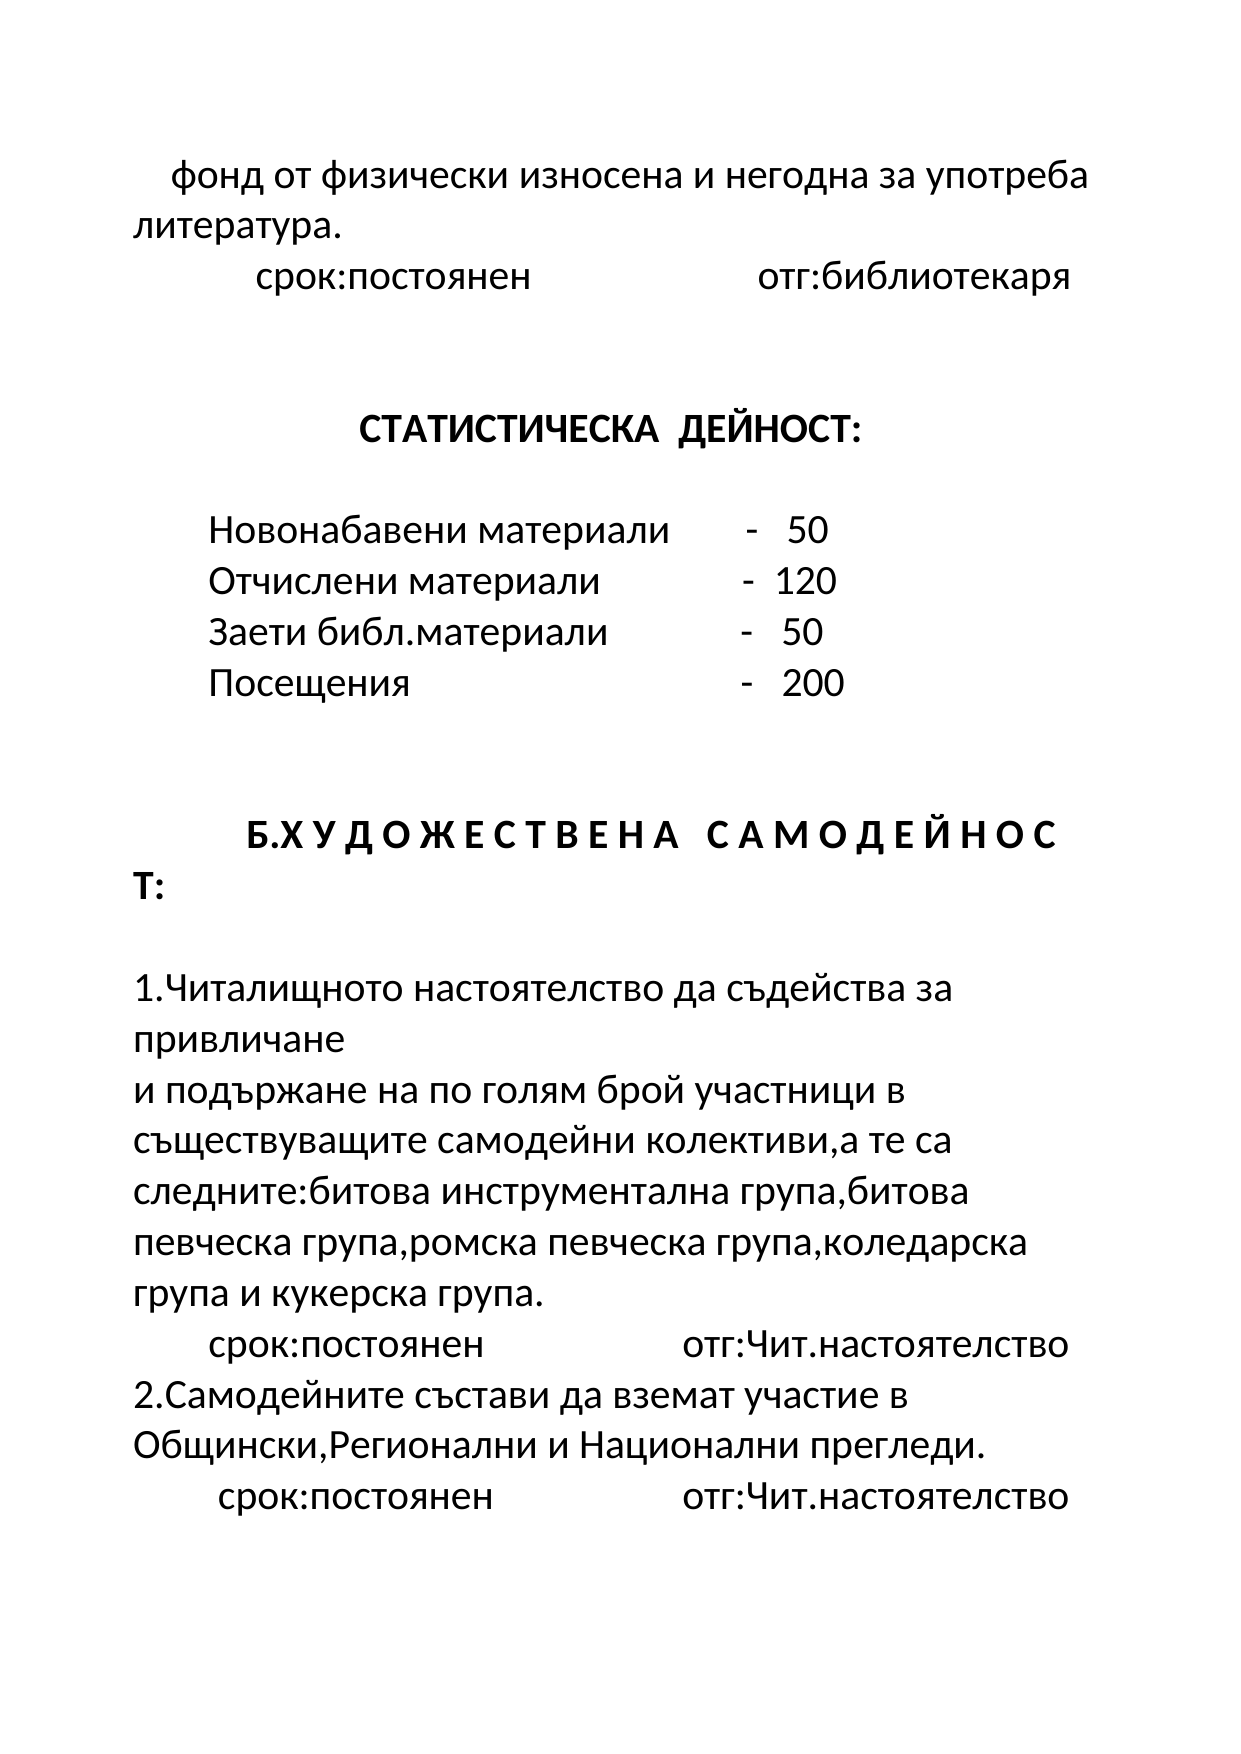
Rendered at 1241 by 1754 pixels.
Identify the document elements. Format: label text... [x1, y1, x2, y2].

text 1.Читалищното настоятелство да съдейства за привличане [133, 961, 1093, 1063]
text срок:постоянен отг:библиотекаря [133, 249, 1093, 300]
text Новонабавени материали - 50 [133, 503, 1093, 554]
text Посещения - 200 [133, 656, 1093, 707]
text Отчислени материали - 120 [133, 554, 1093, 605]
text 2.Самодейните състави да вземат участие в Общински,Регионални и Национални прегледи. [133, 1368, 1093, 1469]
text Заети библ.материали - 50 [133, 605, 1093, 656]
text фонд от физически износена и негодна за употреба литература. [133, 148, 1093, 249]
text и подържане на по голям брой участници в съществуващите самодейни колективи,а те са следните:битова инструментална група,битова певческа група,ромска певческа група,коледарска група и кукерска група. [133, 1063, 1093, 1317]
text срок:постоянен отг:Чит.настоятелство [133, 1469, 1093, 1520]
text СТАТИСТИЧЕСКА ДЕЙНОСТ: [133, 402, 1093, 453]
text срок:постоянен отг:Чит.настоятелство [133, 1317, 1093, 1368]
text Б.Х У Д О Ж Е С Т В Е Н А С А М О Д Е Й Н О С Т: [133, 808, 1093, 910]
